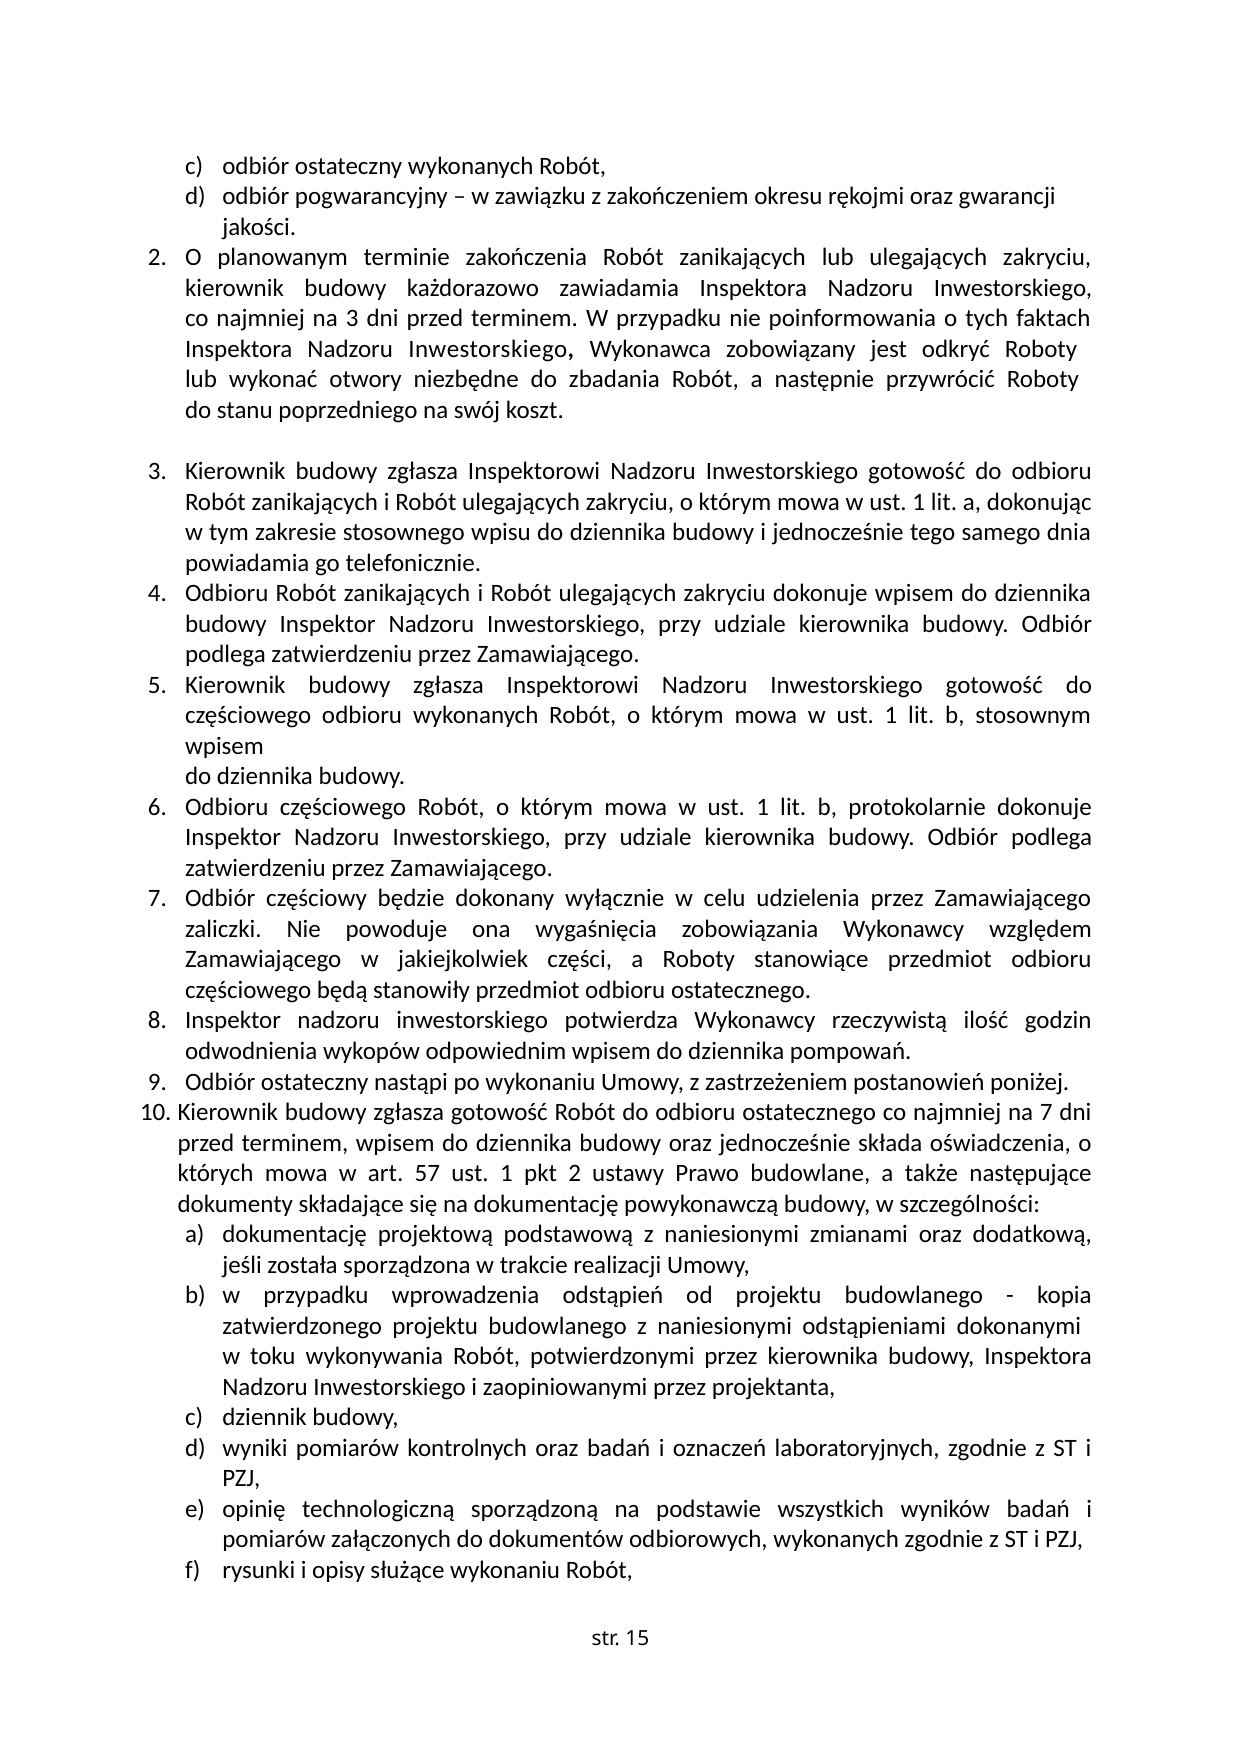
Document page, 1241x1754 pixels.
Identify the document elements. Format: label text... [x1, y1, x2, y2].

list rysunki i opisy służące wykonaniu Robót, [185, 1554, 1093, 1584]
list opinię technologiczną sporządzoną na podstawie wszystkich wyników badań i pomiarów załączonych do dokumentów odbiorowych, wykonanych zgodnie z ST i PZJ, [185, 1493, 1093, 1554]
list dokumentację projektową podstawową z naniesionymi zmianami oraz dodatkową, jeśli została sporządzona w trakcie realizacji Umowy, [185, 1218, 1093, 1279]
list odbiór ostateczny wykonanych Robót, [185, 150, 1093, 181]
list Odbiór ostateczny nastąpi po wykonaniu Umowy, z zastrzeżeniem postanowień poniżej. [148, 1066, 1093, 1096]
list Inspektor nadzoru inwestorskiego potwierdza Wykonawcy rzeczywistą ilość godzin odwodnienia wykopów odpowiednim wpisem do dziennika pompowań. [148, 1004, 1093, 1066]
list wyniki pomiarów kontrolnych oraz badań i oznaczeń laboratoryjnych, zgodnie z ST i PZJ, [185, 1432, 1093, 1493]
list Odbioru Robót zanikających i Robót ulegających zakryciu dokonuje wpisem do dziennika budowy Inspektor Nadzoru Inwestorskiego, przy udziale kierownika budowy. Odbiór podlega zatwierdzeniu przez Zamawiającego. [148, 577, 1093, 669]
list Kierownik budowy zgłasza gotowość Robót do odbioru ostatecznego co najmniej na 7 dni przed terminem, wpisem do dziennika budowy oraz jednocześnie składa oświadczenia, o których mowa w art. 57 ust. 1 pkt 2 ustawy Prawo budowlane, a także następujące dokumenty składające się na dokumentację powykonawczą budowy, w szczególności: [140, 1096, 1093, 1218]
list odbiór pogwarancyjny – w zawiązku z zakończeniem okresu rękojmi oraz gwarancji jakości. [185, 181, 1093, 242]
list Odbioru częściowego Robót, o którym mowa w ust. 1 lit. b, protokolarnie dokonuje Inspektor Nadzoru Inwestorskiego, przy udziale kierownika budowy. Odbiór podlega zatwierdzeniu przez Zamawiającego. [148, 791, 1093, 882]
list Kierownik budowy zgłasza Inspektorowi Nadzoru Inwestorskiego gotowość do odbioru Robót zanikających i Robót ulegających zakryciu, o którym mowa w ust. 1 lit. a, dokonując w tym zakresie stosownego wpisu do dziennika budowy i jednocześnie tego samego dnia powiadamia go telefonicznie. [148, 455, 1093, 577]
list Odbiór częściowy będzie dokonany wyłącznie w celu udzielenia przez Zamawiającego zaliczki. Nie powoduje ona wygaśnięcia zobowiązania Wykonawcy względem Zamawiającego w jakiejkolwiek części, a Roboty stanowiące przedmiot odbioru częściowego będą stanowiły przedmiot odbioru ostatecznego. [148, 882, 1093, 1004]
list O planowanym terminie zakończenia Robót zanikających lub ulegających zakryciu, kierownik budowy każdorazowo zawiadamia Inspektora Nadzoru Inwestorskiego, co najmniej na 3 dni przed terminem. W przypadku nie poinformowania o tych faktach Inspektora Nadzoru Inwestorskiego, Wykonawca zobowiązany jest odkryć Roboty lub wykonać otwory niezbędne do zbadania Robót, a następnie przywrócić Roboty do stanu poprzedniego na swój koszt. [148, 242, 1093, 425]
list Kierownik budowy zgłasza Inspektorowi Nadzoru Inwestorskiego gotowość do częściowego odbioru wykonanych Robót, o którym mowa w ust. 1 lit. b, stosownym wpisem do dziennika budowy. [148, 669, 1093, 791]
list dziennik budowy, [185, 1401, 1093, 1432]
list w przypadku wprowadzenia odstąpień od projektu budowlanego - kopia zatwierdzonego projektu budowlanego z naniesionymi odstąpieniami dokonanymi w toku wykonywania Robót, potwierdzonymi przez kierownika budowy, Inspektora Nadzoru Inwestorskiego i zaopiniowanymi przez projektanta, [185, 1279, 1093, 1401]
